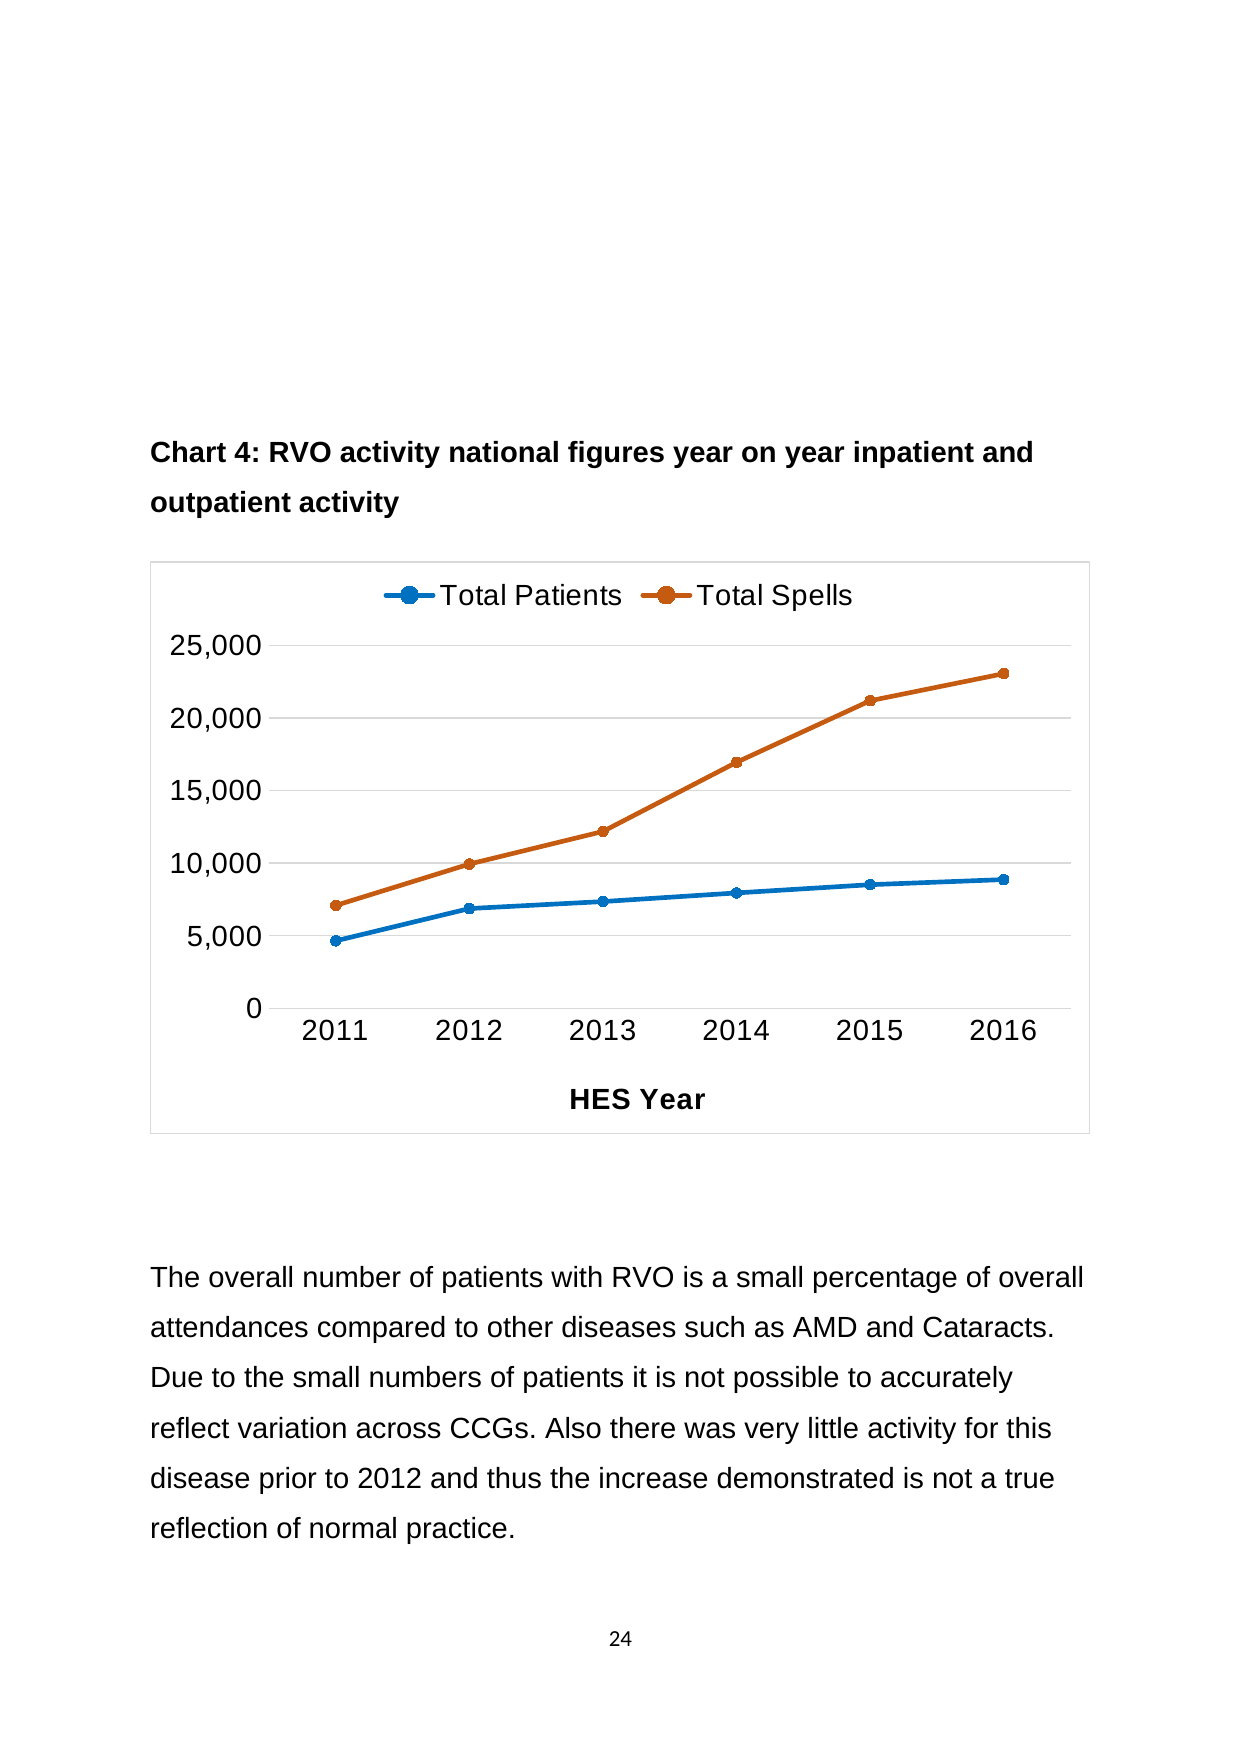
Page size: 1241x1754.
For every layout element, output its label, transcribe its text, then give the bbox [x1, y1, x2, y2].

text The overall number of patients with RVO is a small percentage of overall attendances compared to other diseases such as AMD and Cataracts. Due to the small numbers of patients it is not possible to accurately reflect variation across CCGs. Also there was very little activity for this disease prior to 2012 and thus the increase demonstrated is not a true reflection of normal practice. [150, 1260, 1090, 1545]
text Chart 4: RVO activity national figures year on year inpatient and outpatient activity [150, 434, 1090, 518]
